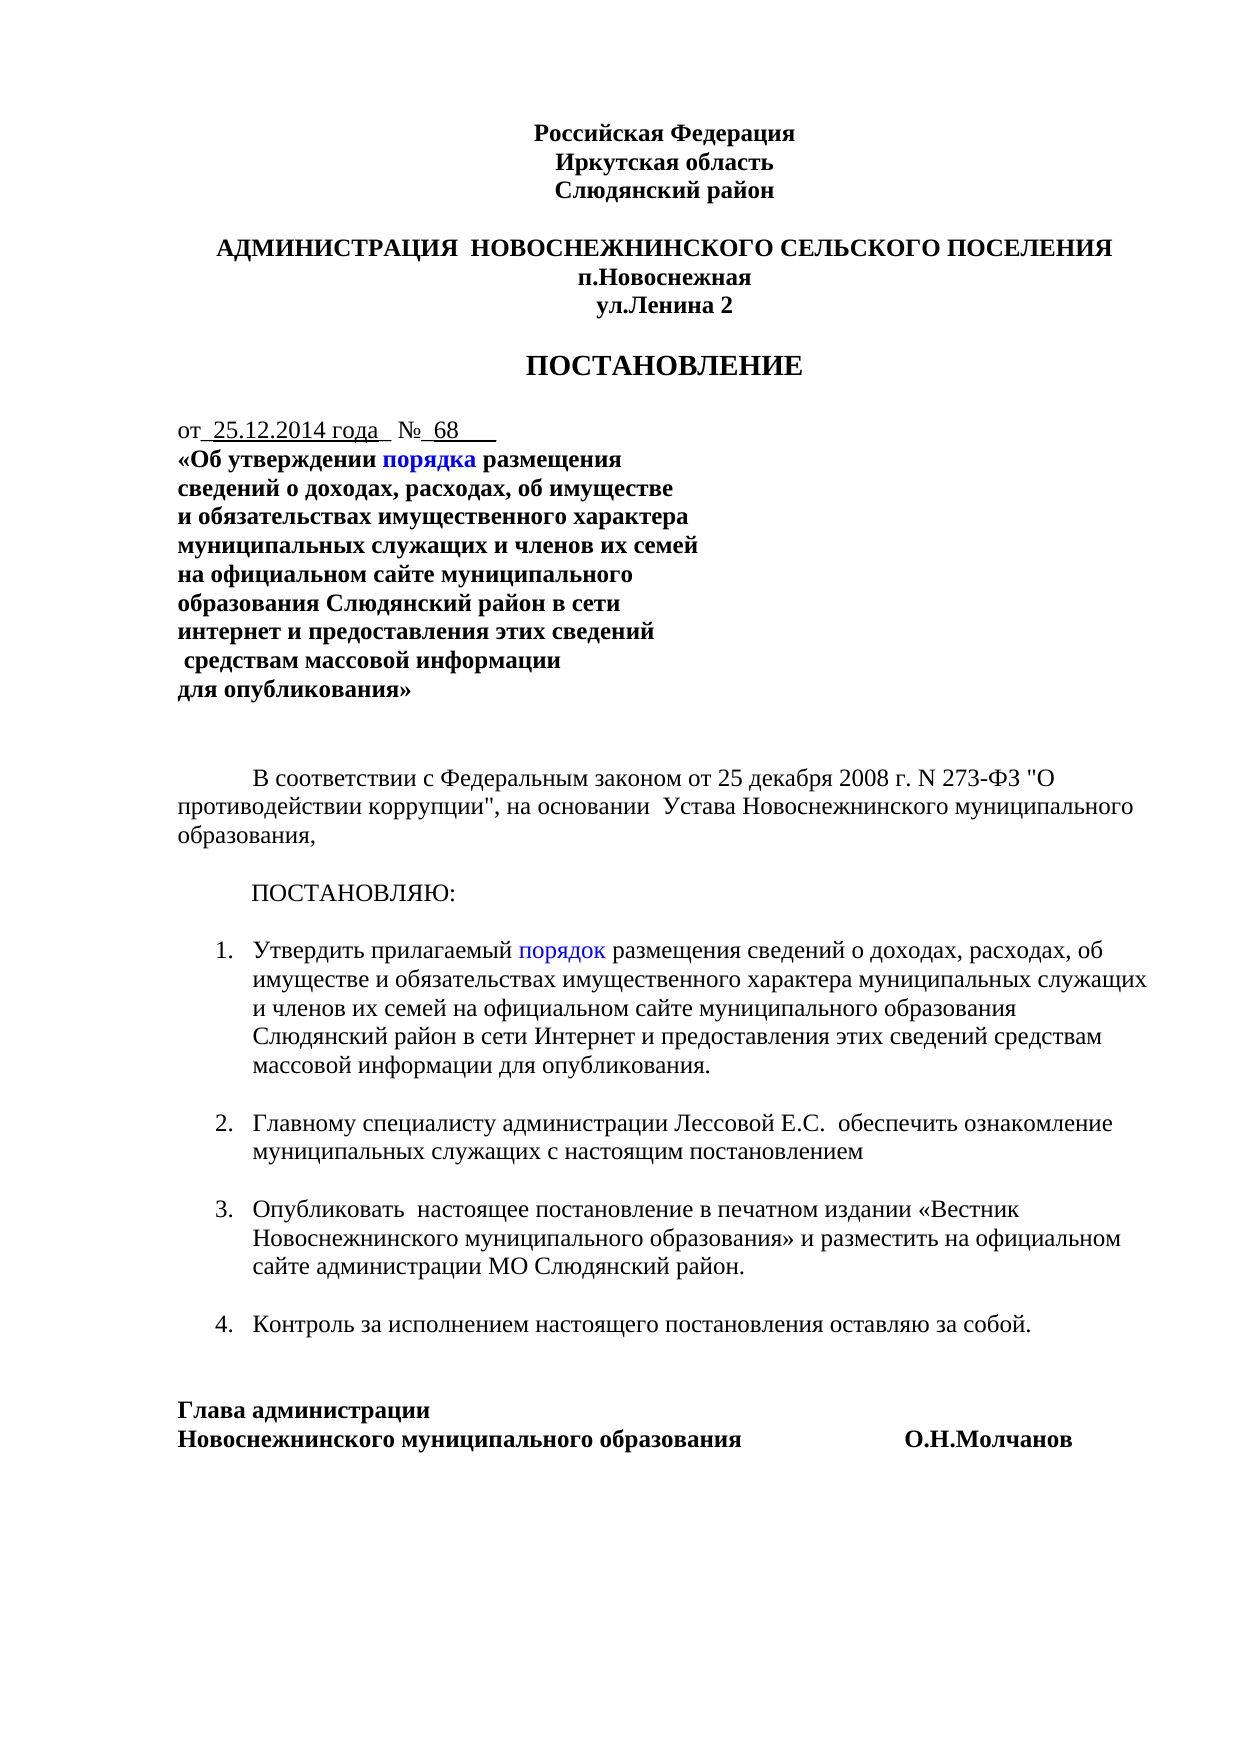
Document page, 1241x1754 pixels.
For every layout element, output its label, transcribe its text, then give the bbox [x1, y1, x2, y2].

text Новоснежнинского муниципального образования О.Н.Молчанов [177, 1424, 1152, 1453]
text п.Новоснежная [177, 262, 1152, 291]
text ПОСТАНОВЛЯЮ: [177, 878, 1152, 906]
title образования Слюдянский район в сети [177, 588, 1152, 616]
title средствам массовой информации [177, 645, 1152, 674]
text ул.Ленина 2 [177, 291, 1152, 319]
text ПОСТАНОВЛЕНИЕ [177, 348, 1152, 382]
list Главному специалисту администрации Лессовой Е.С. обеспечить ознакомление муниципальных служащих с настоящим постановлением [215, 1108, 1152, 1165]
list Опубликовать настоящее постановление в печатном издании «Вестник Новоснежнинского муниципального образования» и разместить на официальном сайте администрации МО Слюдянский район. [215, 1194, 1152, 1280]
text и обязательствах имущественного характера [177, 501, 1152, 530]
text Слюдянский район [177, 176, 1152, 204]
text Иркутская область [177, 147, 1152, 176]
text от_25.12.2014 года_ №_68___ [177, 415, 1152, 444]
text Глава администрации [177, 1395, 1152, 1424]
text Российская Федерация [177, 118, 1152, 147]
text на официальном сайте муниципального [177, 559, 1152, 588]
title для опубликования» [177, 674, 1152, 703]
text муниципальных служащих и членов их семей [177, 530, 1152, 559]
title интернет и предоставления этих сведений [177, 616, 1152, 645]
text АДМИНИСТРАЦИЯ НОВОСНЕЖНИНСКОГО СЕЛЬСКОГО ПОСЕЛЕНИЯ [177, 233, 1152, 262]
list Утвердить прилагаемый порядок размещения сведений о доходах, расходах, об имуществе и обязательствах имущественного характера муниципальных служащих и членов их семей на официальном сайте муниципального образования Слюдянский район в сети Интернет и предоставления этих сведений средствам массовой информации для опубликования. [215, 935, 1152, 1079]
text сведений о доходах, расходах, об имуществе [177, 473, 1152, 501]
list Контроль за исполнением настоящего постановления оставляю за собой. [215, 1309, 1158, 1338]
text В соответствии с Федеральным законом от 25 декабря . N 273-ФЗ "О противодействии коррупции", на основании Устава Новоснежнинского муниципального образования, [177, 763, 1152, 849]
text «Об утверждении порядка размещения [177, 444, 1152, 473]
